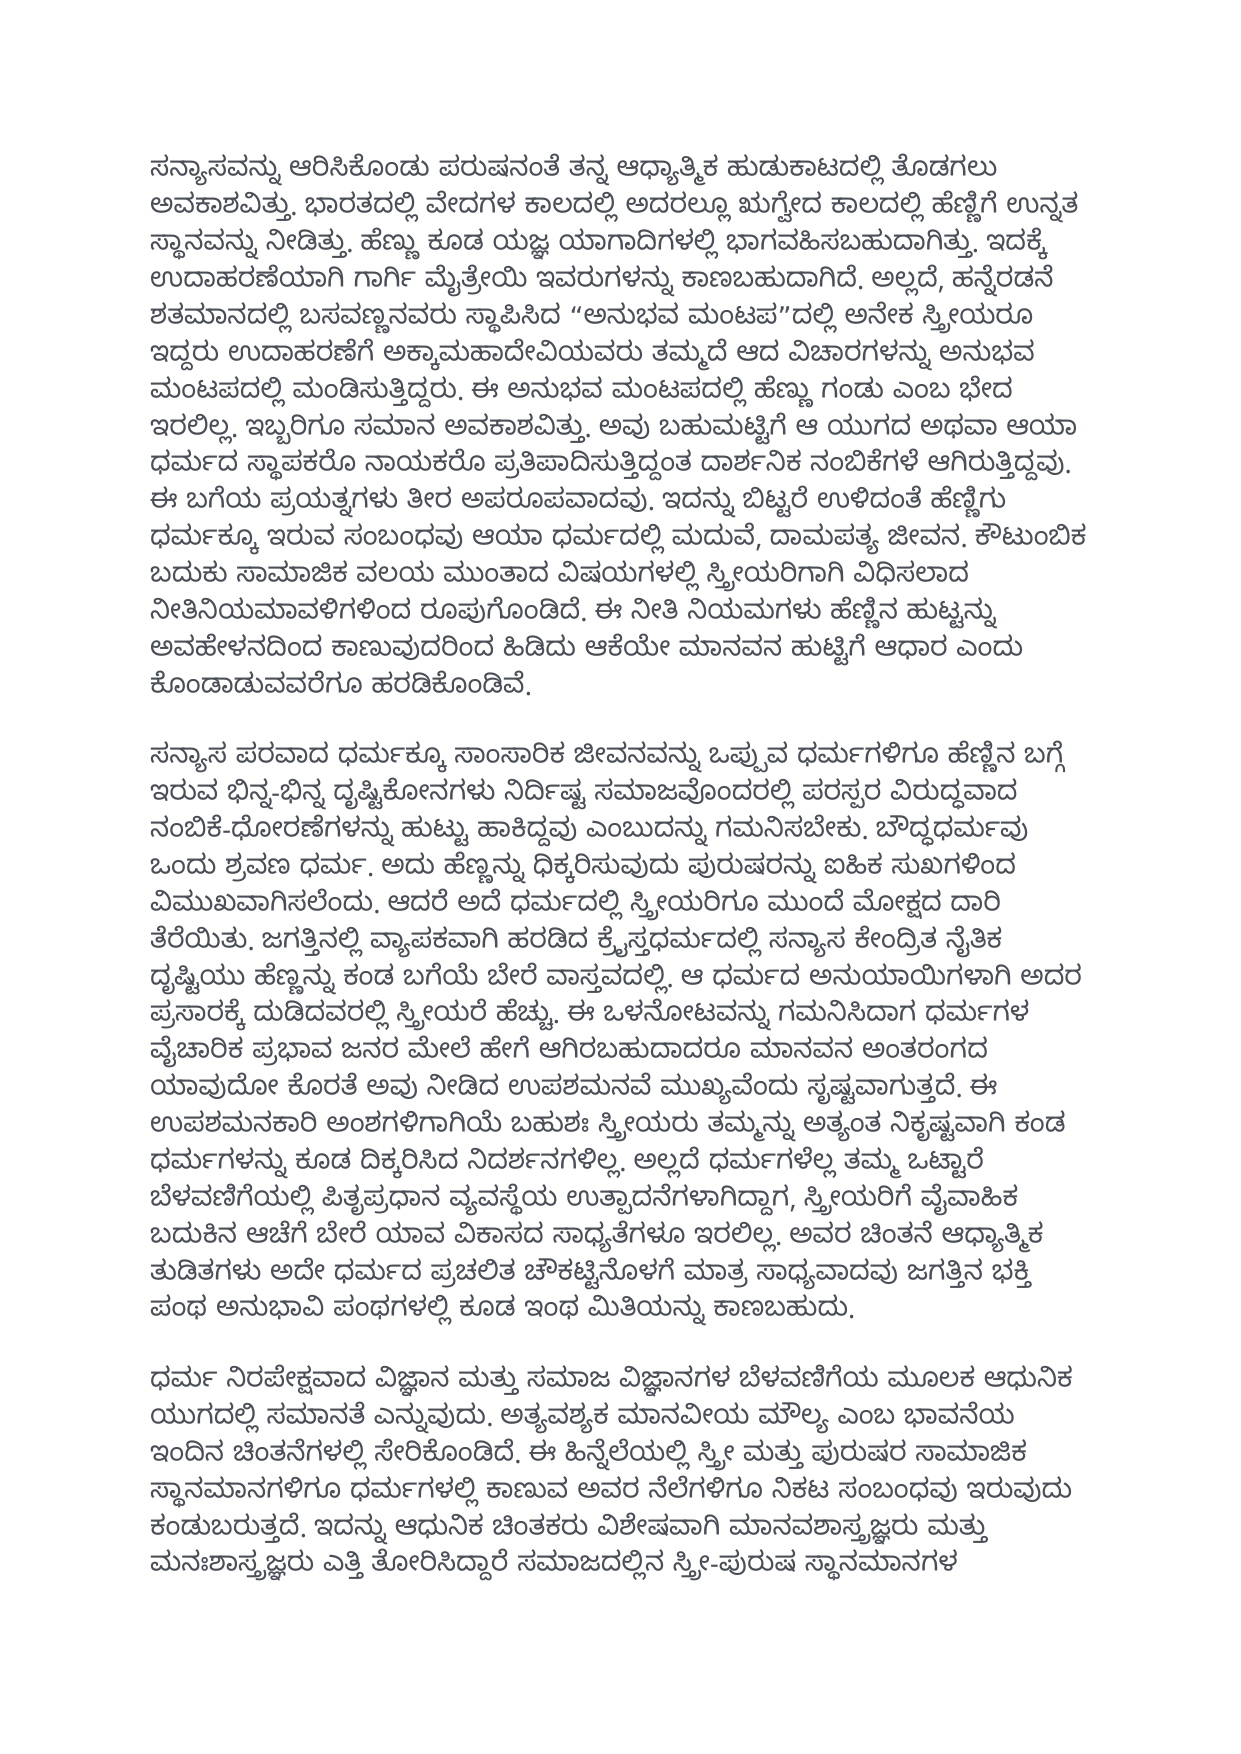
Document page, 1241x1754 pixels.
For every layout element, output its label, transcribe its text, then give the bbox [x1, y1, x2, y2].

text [150, 1361, 1090, 1582]
text ಸನ್ಯಾಸ ಪರವಾದ ಧರ್ಮಕ್ಕೂ ಸಾಂಸಾರಿಕ ಜೀವನವನ್ನು ಒಪ್ಪುವ ಧರ್ಮಗಳಿಗೂ ಹೆಣ್ಣಿನ ಬಗ್ಗೆ ಇರುವ ಭಿನ್ನ-ಭಿನ್ನ ದೃಷ್ಟಿಕೋನಗಳು ನಿರ್ದಿಷ್ಟ ಸಮಾಜವೊಂದರಲ್ಲಿ ಪರಸ್ಪರ ವಿರುದ್ಧವಾದ ನಂಬಿಕೆ-ಧೋರಣೆಗಳನ್ನು ಹುಟ್ಟು ಹಾಕಿದ್ದವು ಎಂಬುದನ್ನು ಗಮನಿಸಬೇಕು. ಬೌದ್ಧಧರ್ಮವು ಒಂದು ಶ್ರವಣ ಧರ್ಮ. ಅದು ಹೆಣ್ಣನ್ನು ಧಿಕ್ಕರಿಸುವುದು ಪುರುಷರನ್ನು ಐಹಿಕ ಸುಖಗಳಿಂದ ವಿಮುಖವಾಗಿಸಲೆಂದು. ಆದರೆ ಅದೆ ಧರ್ಮದಲ್ಲಿ ಸ್ತ್ರೀಯರಿಗೂ ಮುಂದೆ ಮೋಕ್ಷದ ದಾರಿ ತೆರೆಯಿತು. ಜಗತ್ತಿನಲ್ಲಿ ವ್ಯಾಪಕವಾಗಿ ಹರಡಿದ ಕ್ರೈಸ್ತಧರ್ಮದಲ್ಲಿ ಸನ್ಯಾಸ ಕೇಂದ್ರಿತ ನೈತಿಕ ದೃಷ್ಟಿಯು ಹೆಣ್ಣನ್ನು ಕಂಡ ಬಗೆಯೆ ಬೇರೆ ವಾಸ್ತವದಲ್ಲಿ. ಆ ಧರ್ಮದ ಅನುಯಾಯಿಗಳಾಗಿ ಅದರ ಪ್ರಸಾರಕ್ಕೆ ದುಡಿದವರಲ್ಲಿ ಸ್ತ್ರೀಯರೆ ಹೆಚ್ಚು. ಈ ಒಳನೋಟವನ್ನು ಗಮನಿಸಿದಾಗ ಧರ್ಮಗಳ ವೈಚಾರಿಕ ಪ್ರಭಾವ ಜನರ ಮೇಲೆ ಹೇಗೆ ಆಗಿರಬಹುದಾದರೂ ಮಾನವನ ಅಂತರಂಗದ ಯಾವುದೋ ಕೊರತೆ ಅವು ನೀಡಿದ ಉಪಶಮನವೆ ಮುಖ್ಯವೆಂದು ಸೃಷ್ಟವಾಗುತ್ತದೆ. ಈ ಉಪಶಮನಕಾರಿ ಅಂಶಗಳಿಗಾಗಿಯೆ ಬಹುಶಃ ಸ್ತ್ರೀಯರು ತಮ್ಮನ್ನು ಅತ್ಯಂತ ನಿಕೃಷ್ಟವಾಗಿ ಕಂಡ ಧರ್ಮಗಳನ್ನು ಕೂಡ ದಿಕ್ಕರಿಸಿದ ನಿದರ್ಶನಗಳಿಲ್ಲ. ಅಲ್ಲದೆ ಧರ್ಮಗಳೆಲ್ಲ ತಮ್ಮ ಒಟ್ಟಾರೆ ಬೆಳವಣಿಗೆಯಲ್ಲಿ ಪಿತೃಪ್ರಧಾನ ವ್ಯವಸ್ಥೆಯ ಉತ್ಪಾದನೆಗಳಾಗಿದ್ದಾಗ, ಸ್ತ್ರೀಯರಿಗೆ ವೈವಾಹಿಕ ಬದುಕಿನ ಆಚೆಗೆ ಬೇರೆ ಯಾವ ವಿಕಾಸದ ಸಾಧ್ಯತೆಗಳೂ ಇರಲಿಲ್ಲ. ಅವರ ಚಿಂತನೆ ಆಧ್ಯಾತ್ಮಿಕ ತುಡಿತಗಳು ಅದೇ ಧರ್ಮದ ಪ್ರಚಲಿತ ಚೌಕಟ್ಟಿನೊಳಗೆ ಮಾತ್ರ ಸಾಧ್ಯವಾದವು ಜಗತ್ತಿನ ಭಕ್ತಿ ಪಂಥ ಅನುಭಾವಿ ಪಂಥಗಳಲ್ಲಿ ಕೂಡ ಇಂಥ ಮಿತಿಯನ್ನು ಕಾಣಬಹುದು. [150, 737, 1090, 1327]
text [150, 150, 1090, 703]
